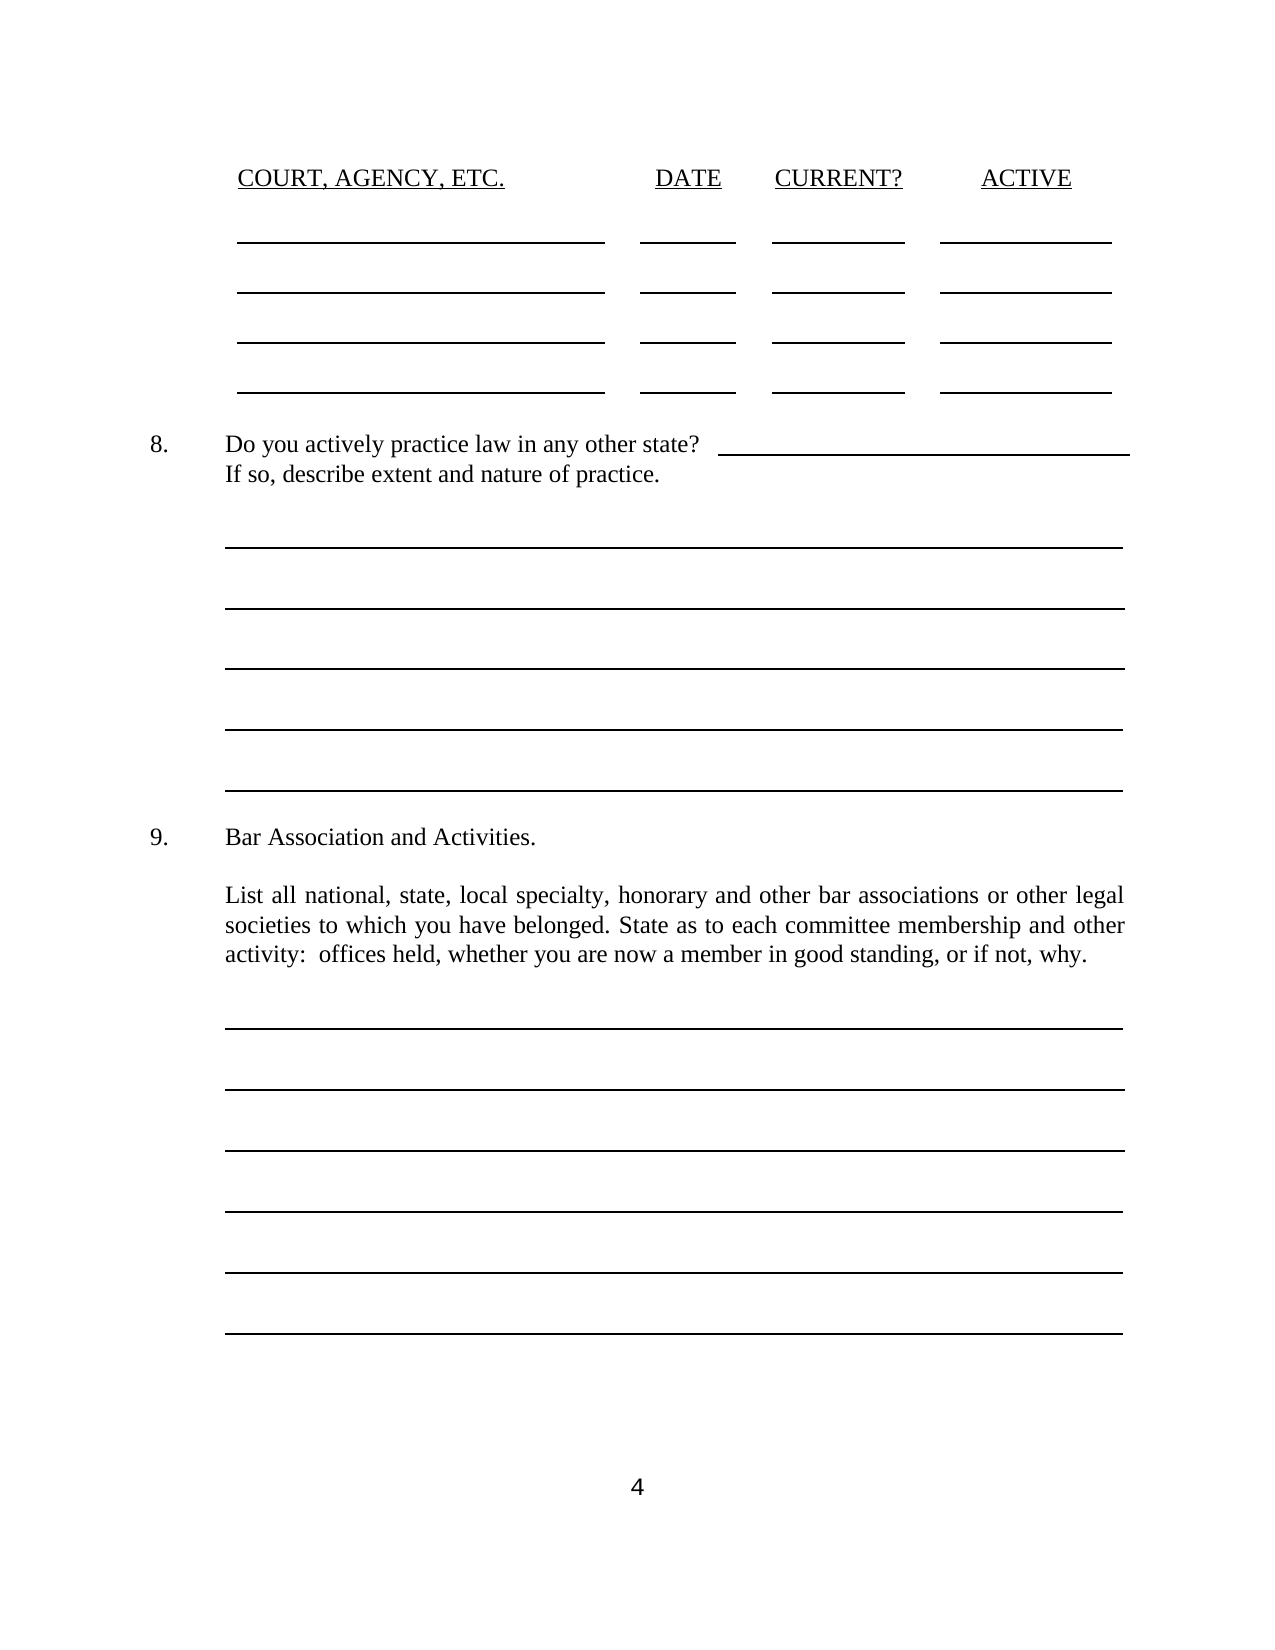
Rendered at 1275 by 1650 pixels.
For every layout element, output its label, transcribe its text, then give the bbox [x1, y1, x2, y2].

text List all national, state, local specialty, honorary and other bar associations or other legal societies to which you have belonged. State as to each committee membership and other activity: offices held, whether you are now a member in good standing, or if not, why. [225, 881, 1125, 968]
list Bar Association and Activities. [150, 822, 1142, 850]
list Do you actively practice law in any other state? If so, describe extent and nature of practice. [150, 429, 1131, 487]
text COURT, AGENCY, ETC. DATE CURRENT? ACTIVE [237, 163, 1142, 191]
